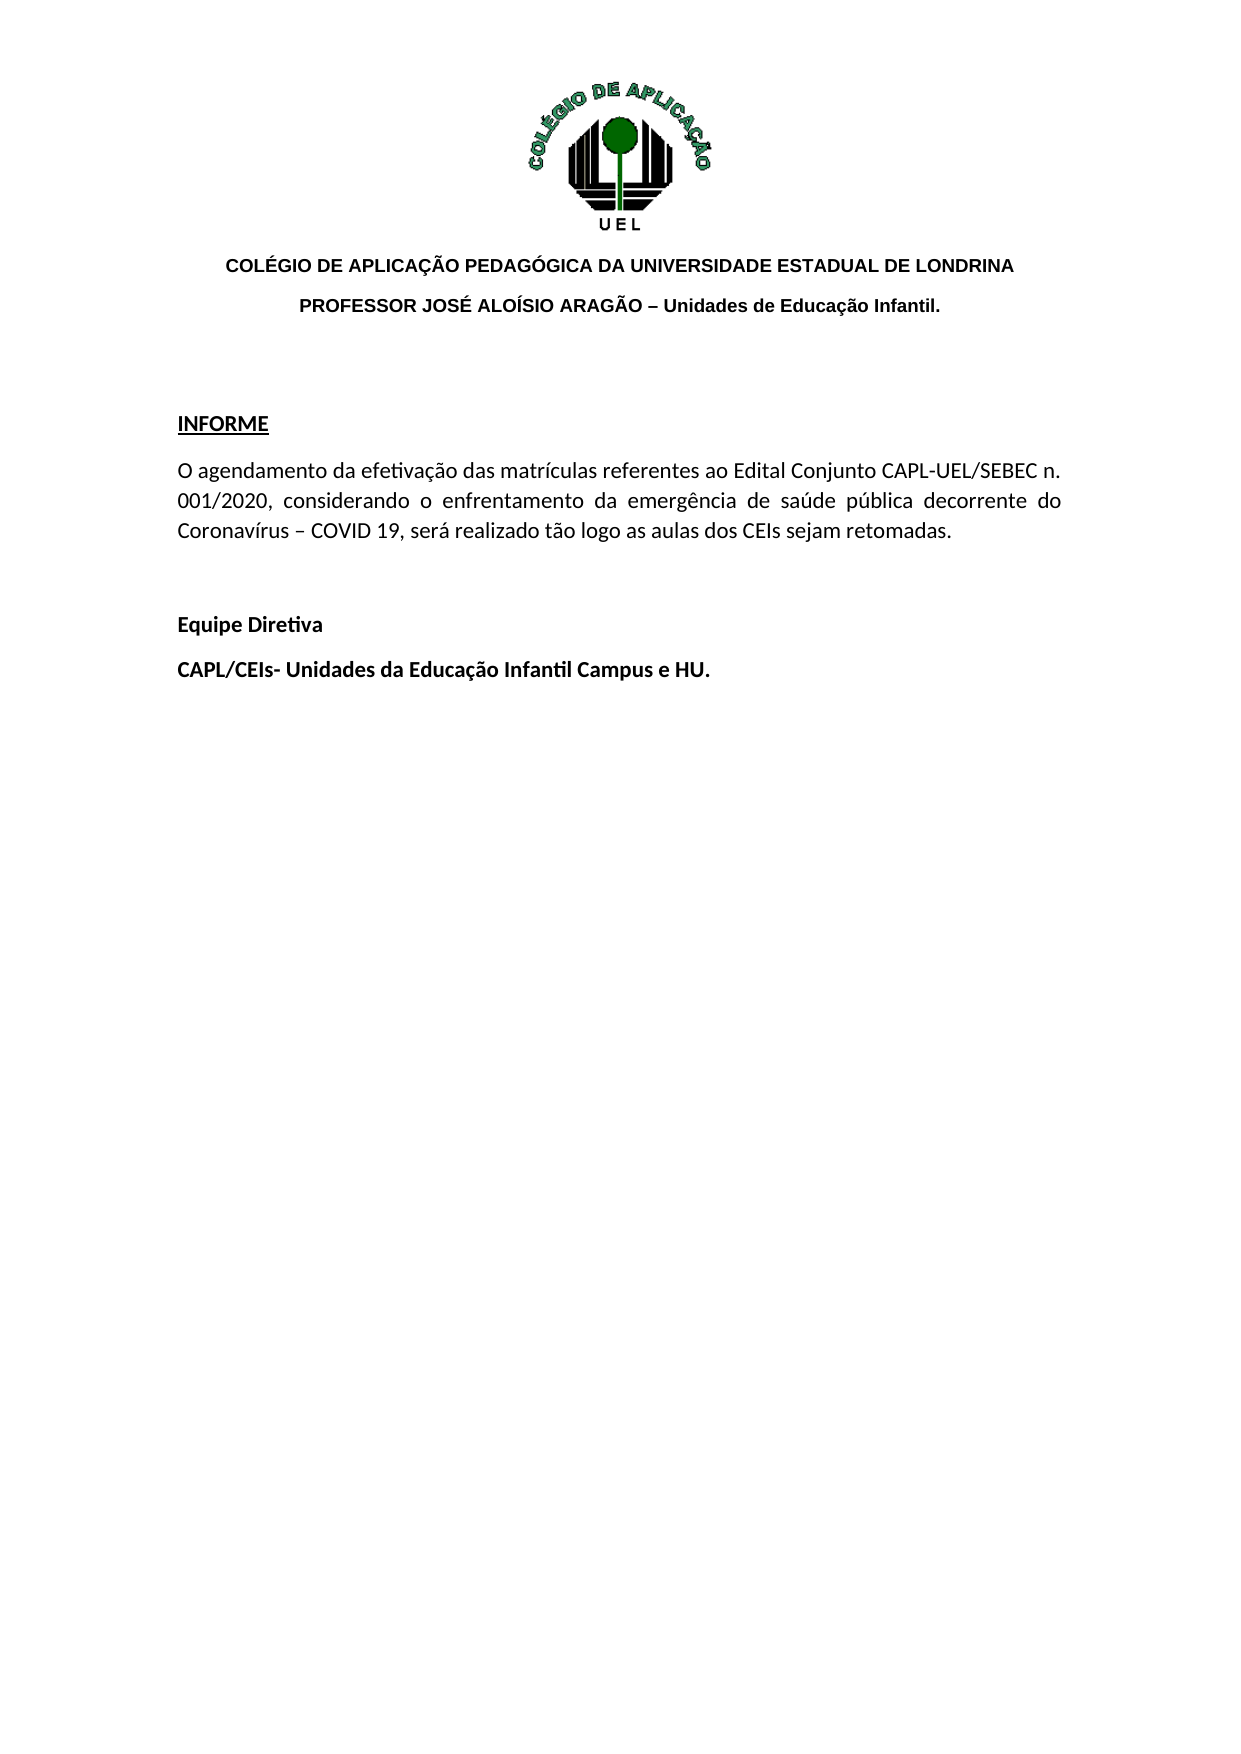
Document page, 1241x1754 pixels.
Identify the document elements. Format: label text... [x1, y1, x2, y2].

text O agendamento da efetivação das matrículas referentes ao Edital Conjunto CAPL-UEL/SEBEC n. 001/2020, considerando o enfrentamento da emergência de saúde pública decorrente do Coronavírus – COVID 19, será realizado tão logo as aulas dos CEIs sejam retomadas. [177, 456, 1063, 545]
picture [523, 73, 717, 237]
text INFORME [177, 409, 1063, 437]
text Equipe Diretiva [177, 610, 1063, 638]
text CAPL/CEIs- Unidades da Educação Infantil Campus e HU. [177, 655, 1063, 683]
